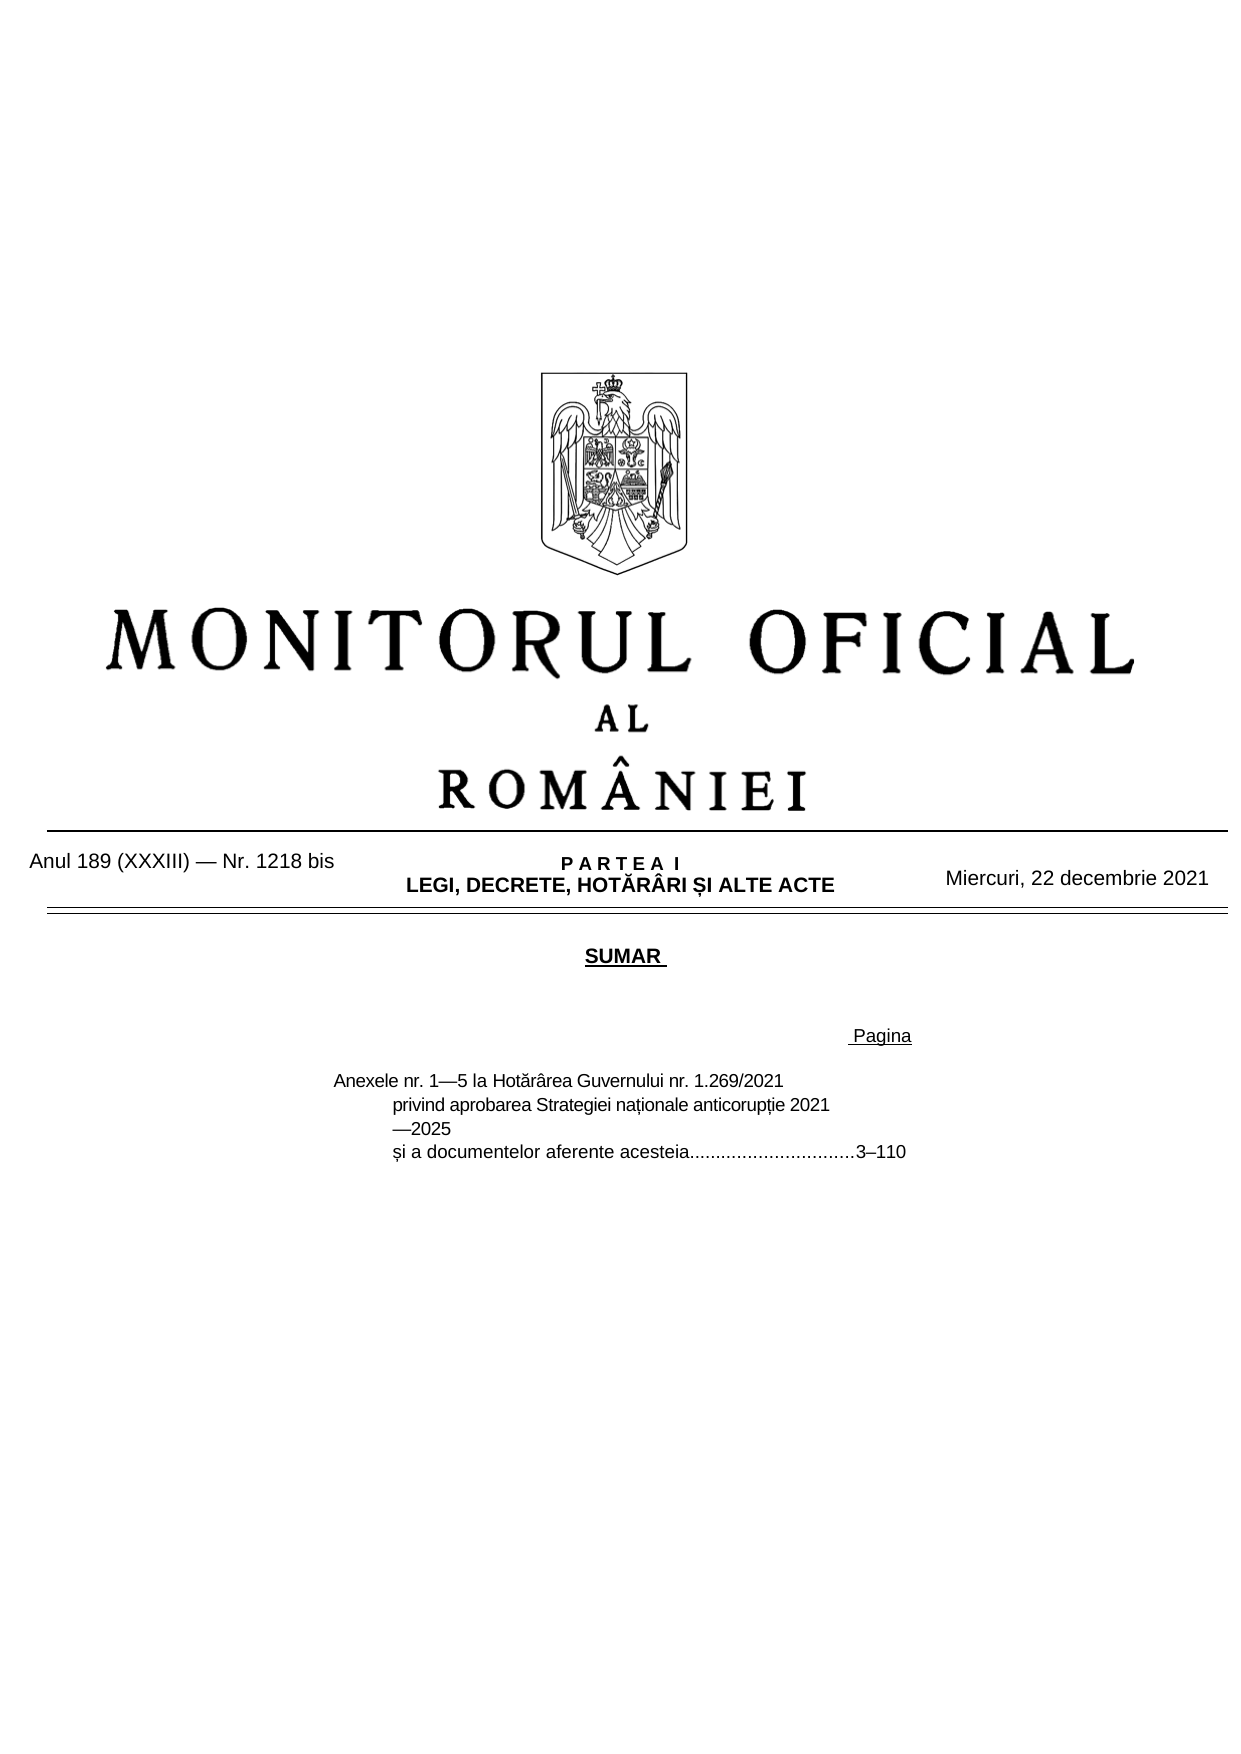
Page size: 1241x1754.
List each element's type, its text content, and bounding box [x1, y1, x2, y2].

text LEGI, DECRETE, HOTĂRÂRI ȘI ALTE ACTE [403, 874, 837, 896]
text Pagina [19, 1025, 911, 1047]
picture [540, 372, 688, 576]
text Anul 189 (XXXIII) — Nr. 1218 bis [29, 849, 338, 873]
picture [105, 607, 1135, 811]
text Miercuri, 22 decembrie 2021 [945, 866, 1221, 890]
text P A R T E A I [402, 854, 837, 874]
text SUMAR [24, 944, 1221, 968]
text și a documentelor aferente acesteia 3–110 [392, 1141, 1221, 1163]
text Anexele nr. 1—5 la Hotărârea Guvernului nr. 1.269/2021 privind aprobarea Strategiei naționale anticorupție 2021—2025 [333, 1070, 841, 1139]
